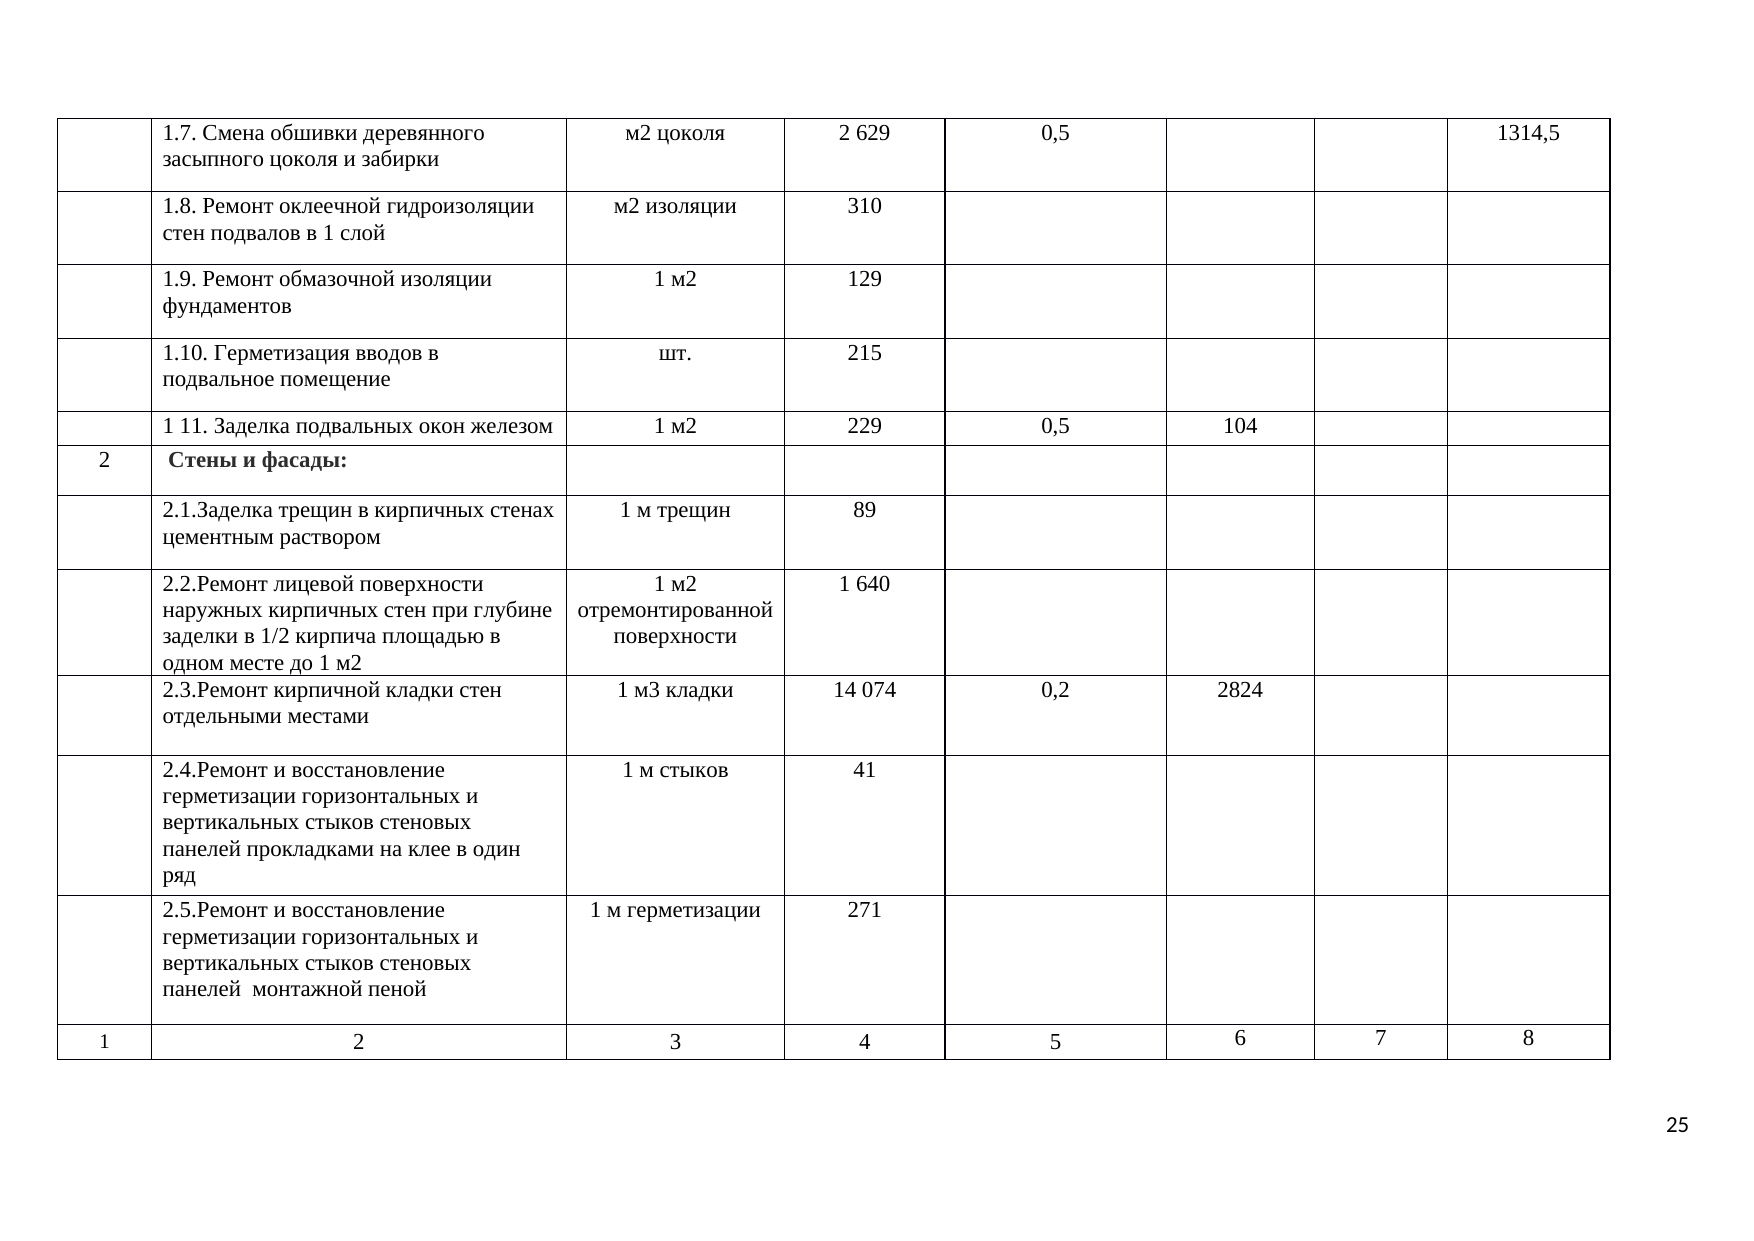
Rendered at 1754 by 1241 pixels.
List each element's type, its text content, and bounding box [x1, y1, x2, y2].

table_cell 0,5 [946, 412, 1166, 445]
table_cell 2 629 [785, 119, 944, 191]
table_cell шт. [567, 339, 784, 411]
table_cell Стены и фасады: [152, 446, 566, 495]
table_cell [1448, 570, 1609, 675]
table_cell м2 изоляции [567, 192, 784, 264]
table_cell [1448, 676, 1609, 755]
table_cell 8 [1448, 1025, 1609, 1058]
table_cell [1315, 496, 1447, 568]
table_cell [1167, 192, 1314, 264]
table_cell [1315, 192, 1447, 264]
table_cell [567, 446, 784, 495]
table_cell 3 [567, 1025, 784, 1058]
table_cell 1 м герметизации [567, 896, 784, 1023]
table_cell 1 м2 отремонтированной поверхности [567, 570, 784, 675]
table_cell [1315, 265, 1447, 337]
table_cell [946, 446, 1166, 495]
table_cell 1 м2 [567, 265, 784, 337]
table_cell [1315, 119, 1447, 191]
table_cell [1448, 192, 1609, 264]
table_cell 89 [785, 496, 944, 568]
table_cell 129 [785, 265, 944, 337]
table_cell 2.2.Ремонт лицевой поверхности наружных кирпичных стен при глубине заделки в 1/2 кирпича площадью в одном месте до 1 м2 [152, 570, 566, 675]
table_cell 0,5 [946, 119, 1166, 191]
table_cell [946, 756, 1166, 895]
table_cell [58, 756, 151, 895]
table_cell 104 [1167, 412, 1314, 445]
table_cell 1.9. Ремонт обмазочной изоляции фундаментов [152, 265, 566, 337]
table_cell [1315, 412, 1447, 445]
table_cell 1 11. Заделка подвальных окон железом [152, 412, 566, 445]
table_cell [1448, 412, 1609, 445]
table_cell 1 м трещин [567, 496, 784, 568]
table_cell [946, 896, 1166, 1023]
table_cell [946, 192, 1166, 264]
table_cell 6 [1167, 1025, 1314, 1058]
table_cell [58, 570, 151, 675]
table_cell [58, 192, 151, 264]
table_cell [58, 676, 151, 755]
table_cell 14 074 [785, 676, 944, 755]
table_cell [58, 339, 151, 411]
table_cell 2.1.Заделка трещин в кирпичных стенах цементным раствором [152, 496, 566, 568]
table_cell [1448, 265, 1609, 337]
table_cell [1167, 896, 1314, 1023]
table_cell 1 м2 [567, 412, 784, 445]
table_cell [1167, 119, 1314, 191]
table_cell 310 [785, 192, 944, 264]
table_cell 2 [152, 1025, 566, 1058]
table_cell [1167, 570, 1314, 675]
table_cell 1.8. Ремонт оклеечной гидроизоляции стен подвалов в 1 слой [152, 192, 566, 264]
table_cell [946, 265, 1166, 337]
table_cell [1315, 756, 1447, 895]
table_cell 2.4.Ремонт и восстановление герметизации горизонтальных и вертикальных стыков стеновых панелей прокладками на клее в один ряд [152, 756, 566, 895]
table_cell 7 [1315, 1025, 1447, 1058]
table_cell 1 м стыков [567, 756, 784, 895]
table_cell 0,2 [946, 676, 1166, 755]
table_cell [1448, 339, 1609, 411]
table_cell [785, 446, 944, 495]
table_cell 1 м3 кладки [567, 676, 784, 755]
table_cell 229 [785, 412, 944, 445]
table_cell [58, 265, 151, 337]
table_cell [1167, 339, 1314, 411]
table_cell [946, 339, 1166, 411]
table_cell [1315, 446, 1447, 495]
table_cell 2 [58, 446, 151, 495]
table_cell [946, 496, 1166, 568]
table_cell 1.7. Смена обшивки деревянного засыпного цоколя и забирки [152, 119, 566, 191]
table_cell 2824 [1167, 676, 1314, 755]
table_cell [58, 496, 151, 568]
table_cell [1315, 570, 1447, 675]
table_cell 1314,5 [1448, 119, 1609, 191]
table_cell 1 640 [785, 570, 944, 675]
table_cell 1 [58, 1025, 151, 1058]
table_cell 215 [785, 339, 944, 411]
table_cell [1315, 339, 1447, 411]
table_cell [1167, 756, 1314, 895]
table_cell м2 цоколя [567, 119, 784, 191]
table_cell [1448, 446, 1609, 495]
table_cell [1448, 896, 1609, 1023]
table_cell 4 [785, 1025, 944, 1058]
table_cell [58, 896, 151, 1023]
table_cell [58, 412, 151, 445]
table_cell [1315, 896, 1447, 1023]
table_cell [1167, 265, 1314, 337]
table_cell 271 [785, 896, 944, 1023]
table_cell [58, 119, 151, 191]
table_cell 2.5.Ремонт и восстановление герметизации горизонтальных и вертикальных стыков стеновых панелей монтажной пеной [152, 896, 566, 1023]
table_cell 41 [785, 756, 944, 895]
table_cell 1.10. Герметизация вводов в подвальное помещение [152, 339, 566, 411]
table_cell [1167, 446, 1314, 495]
table_cell [946, 570, 1166, 675]
table_cell 2.3.Ремонт кирпичной кладки стен отдельными местами [152, 676, 566, 755]
table_cell [1448, 756, 1609, 895]
table_cell 5 [946, 1025, 1166, 1058]
table_cell [1167, 496, 1314, 568]
table_cell [1448, 496, 1609, 568]
table_cell [1315, 676, 1447, 755]
